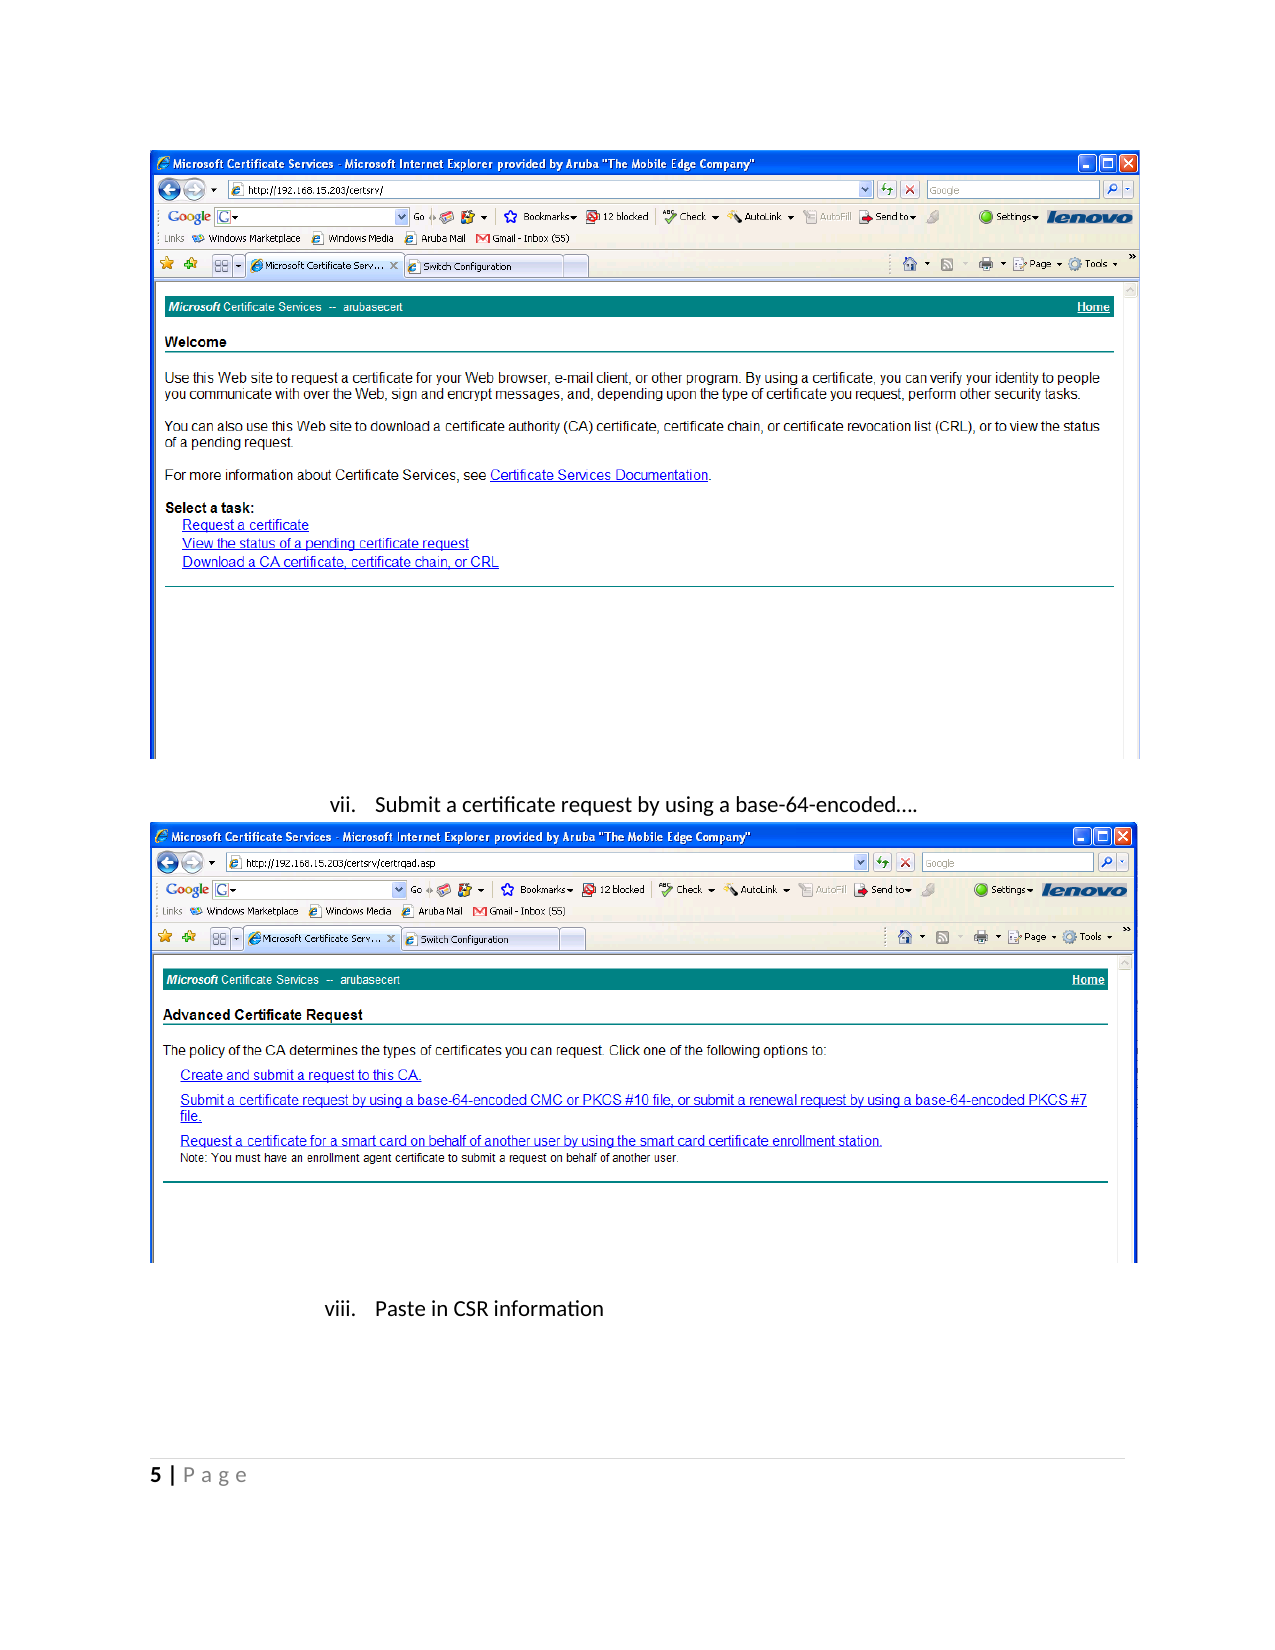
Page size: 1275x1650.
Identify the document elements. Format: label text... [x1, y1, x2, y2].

list Submit a certificate request by using a base-64-encoded…. [356, 791, 1125, 818]
picture [150, 822, 1138, 1263]
picture [150, 150, 1140, 759]
list Paste in CSR information [356, 1294, 1125, 1322]
